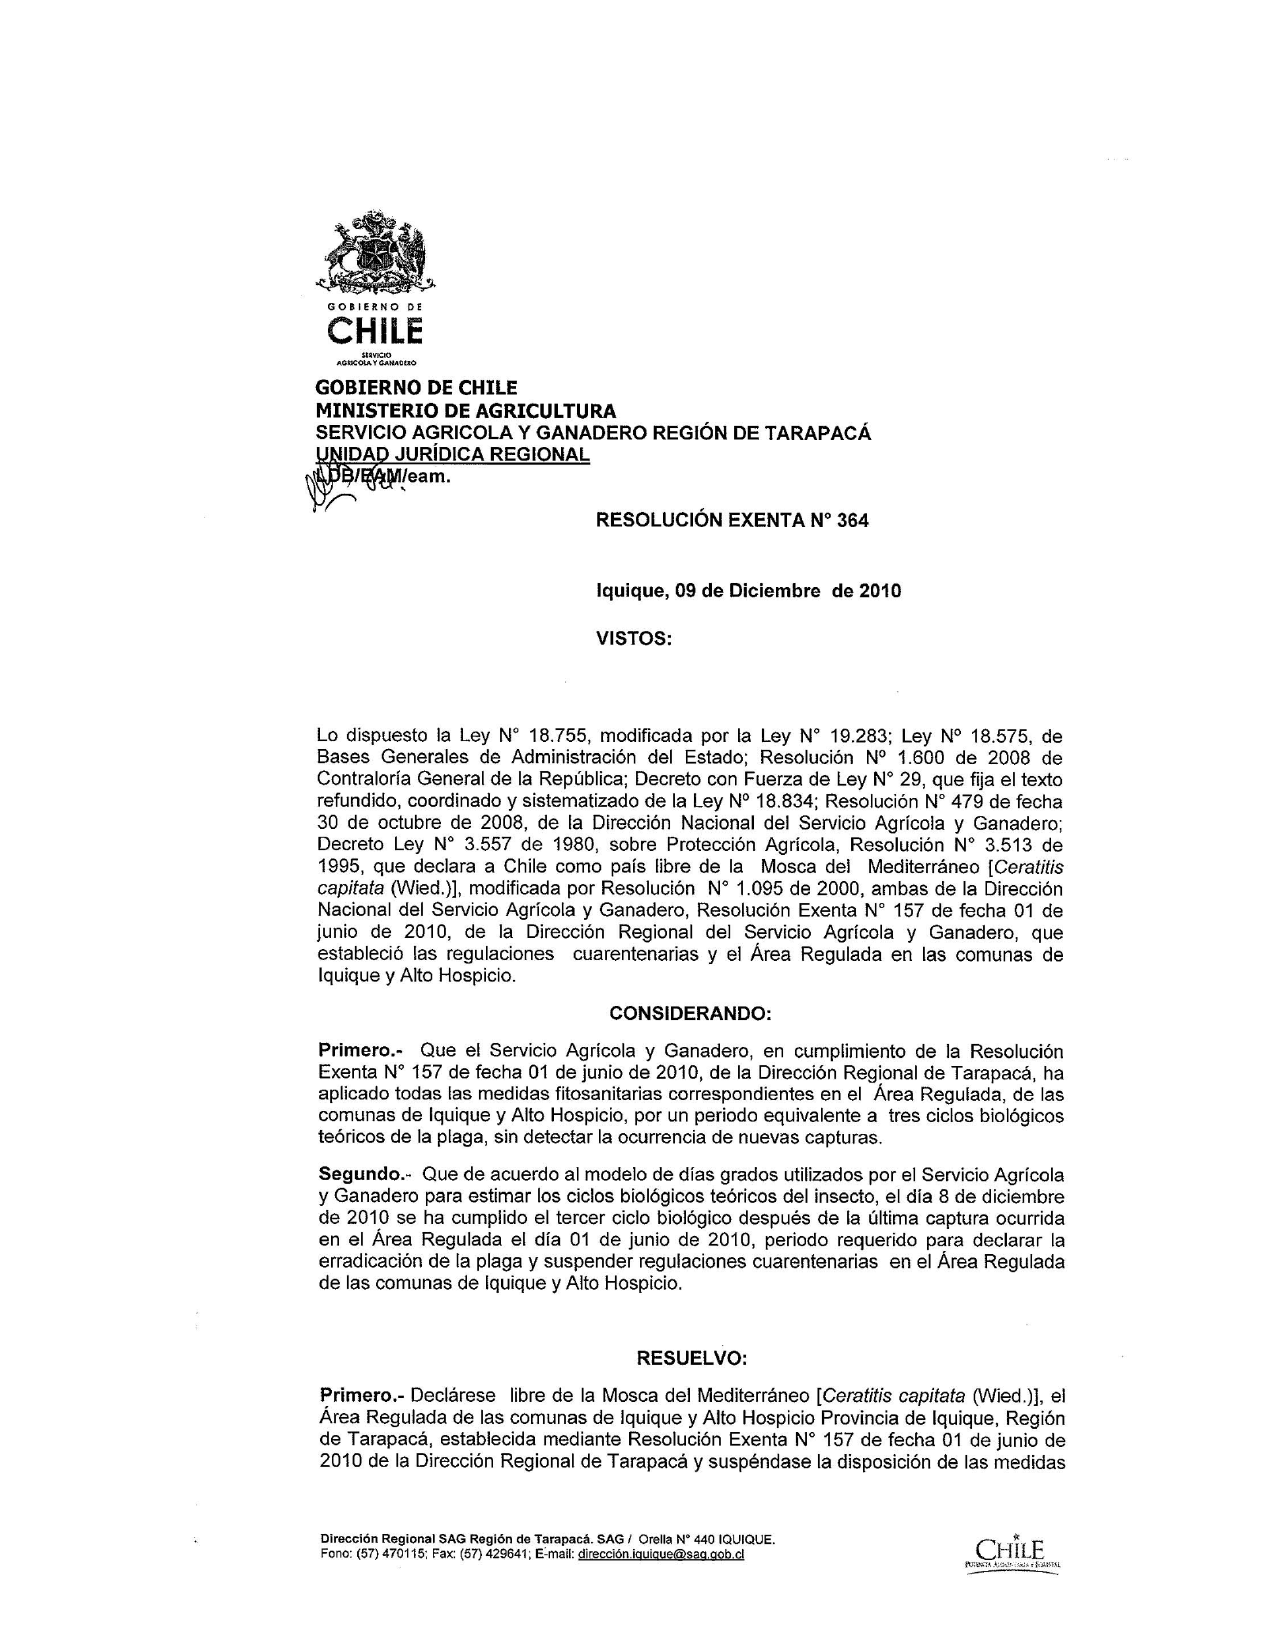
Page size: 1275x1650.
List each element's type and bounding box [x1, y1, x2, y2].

picture [180, 149, 1149, 1629]
